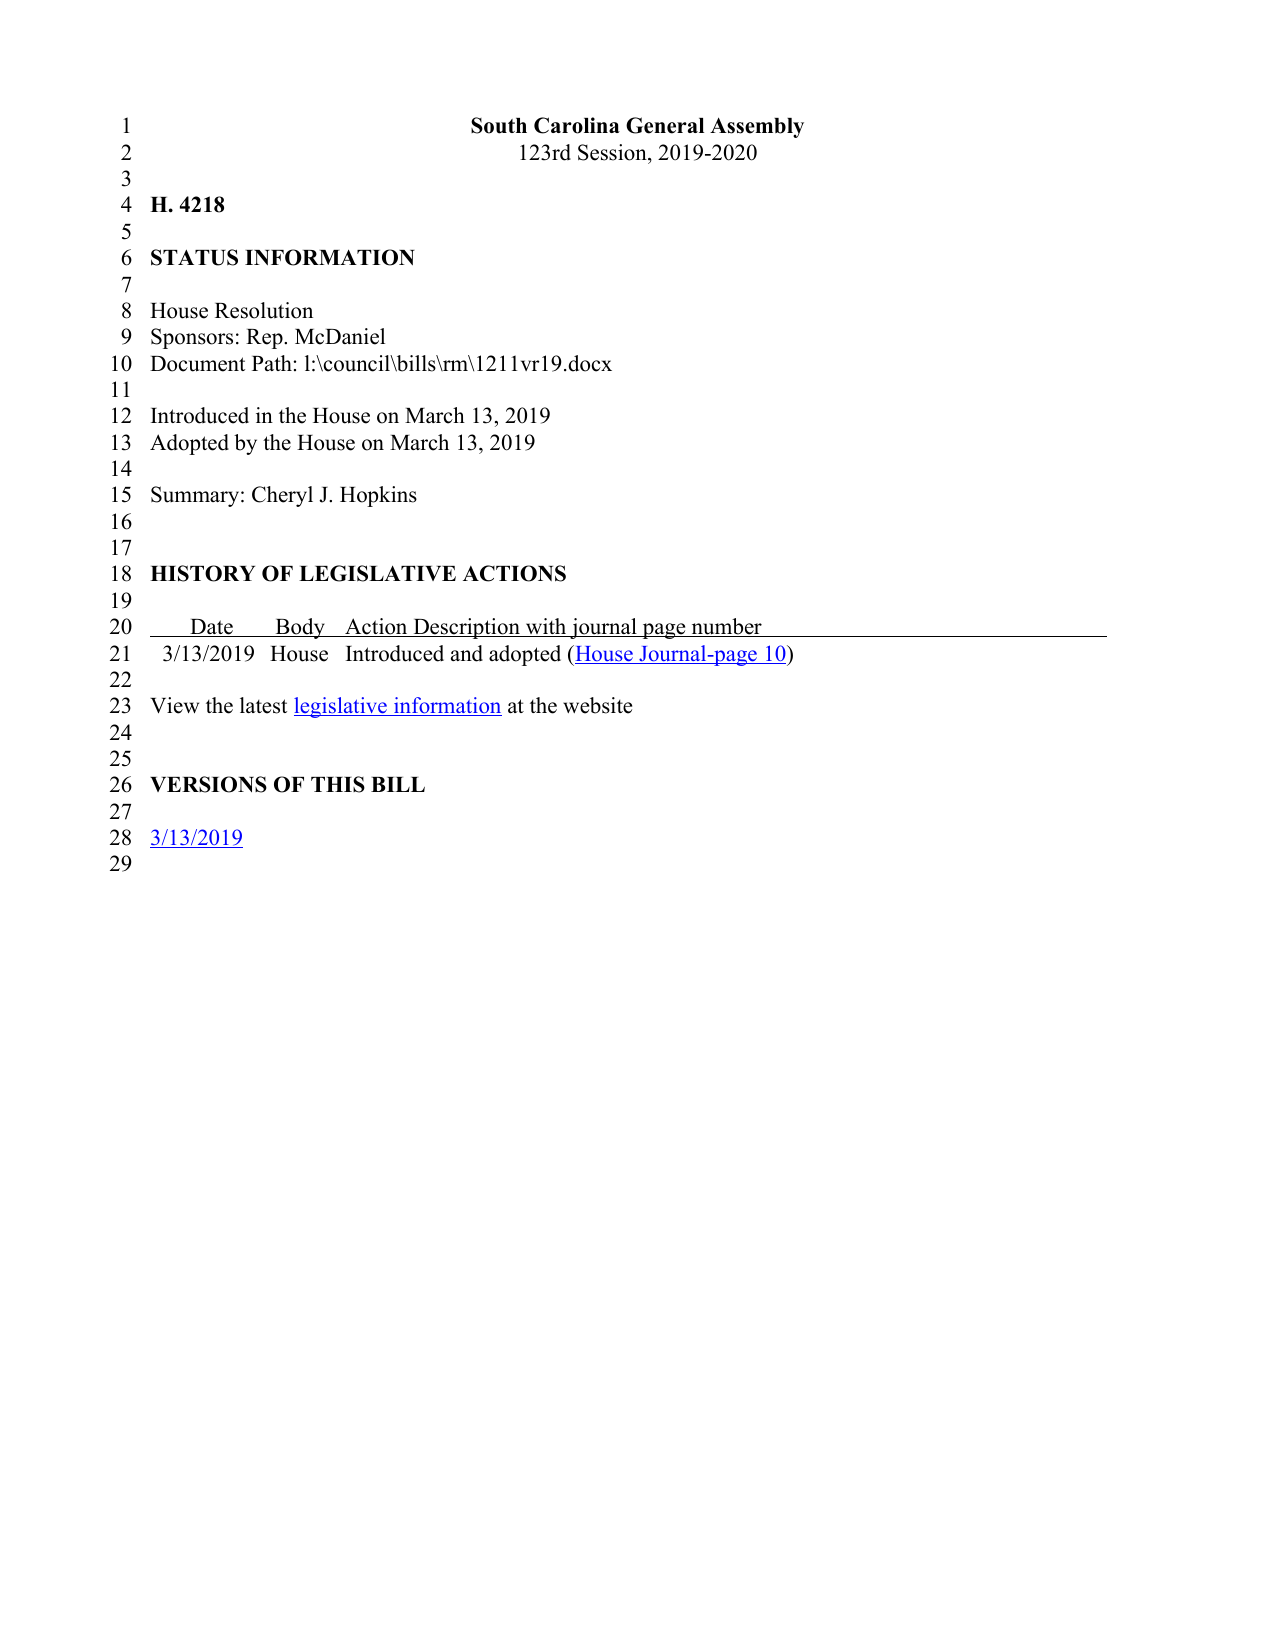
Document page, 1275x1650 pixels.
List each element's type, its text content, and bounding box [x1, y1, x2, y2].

text 3/13/2019 House Introduced and adopted (House Journal-page 10) [150, 639, 1125, 666]
text South Carolina General Assembly [150, 112, 1125, 139]
text 123rd Session, 2019-2020 [150, 139, 1125, 165]
text 3/13/2019 [150, 824, 1125, 850]
text Date Body Action Description with journal page number [150, 613, 1125, 639]
text Summary: Cheryl J. Hopkins [150, 481, 1125, 508]
text Sponsors: Rep. McDaniel [150, 323, 1125, 350]
text VERSIONS OF THIS BILL [150, 771, 1125, 798]
text HISTORY OF LEGISLATIVE ACTIONS [150, 561, 1125, 587]
text Document Path: l:\council\bills\rm\1211vr19.docx [150, 350, 1125, 376]
text View the latest legislative information at the website [150, 692, 1125, 719]
text House Resolution [150, 297, 1125, 323]
text Introduced in the House on March 13, 2019 [150, 402, 1125, 429]
text STATUS INFORMATION [150, 244, 1125, 271]
text Adopted by the House on March 13, 2019 [150, 429, 1125, 455]
text H. 4218 [150, 192, 1125, 218]
